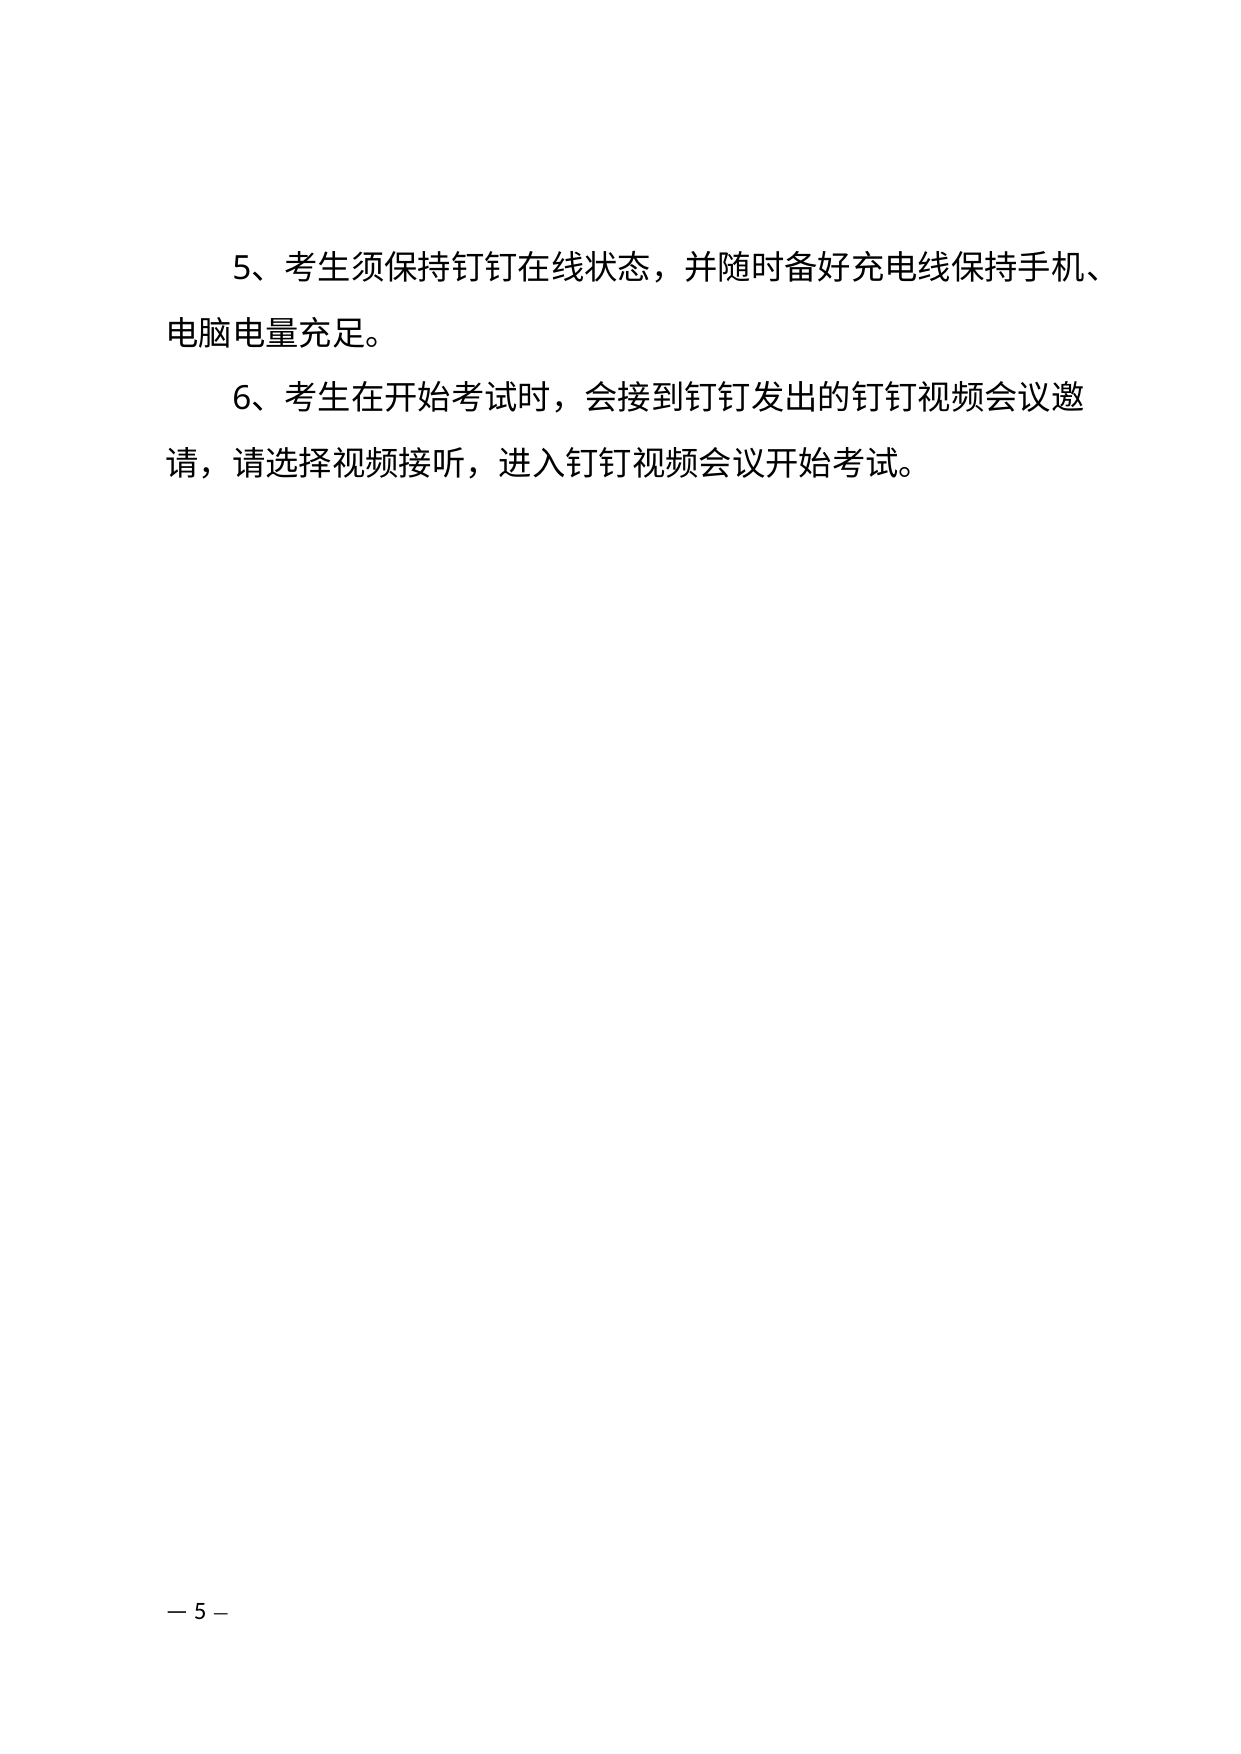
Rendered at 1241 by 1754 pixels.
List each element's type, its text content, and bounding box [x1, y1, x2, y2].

text 5、考生须保持钉钉在线状态，并随时备好充电线保持手机、电脑电量充足。 [165, 233, 1087, 363]
text 6、考生在开始考试时，会接到钉钉发出的钉钉视频会议邀请，请选择视频接听，进入钉钉视频会议开始考试。 [165, 363, 1087, 493]
